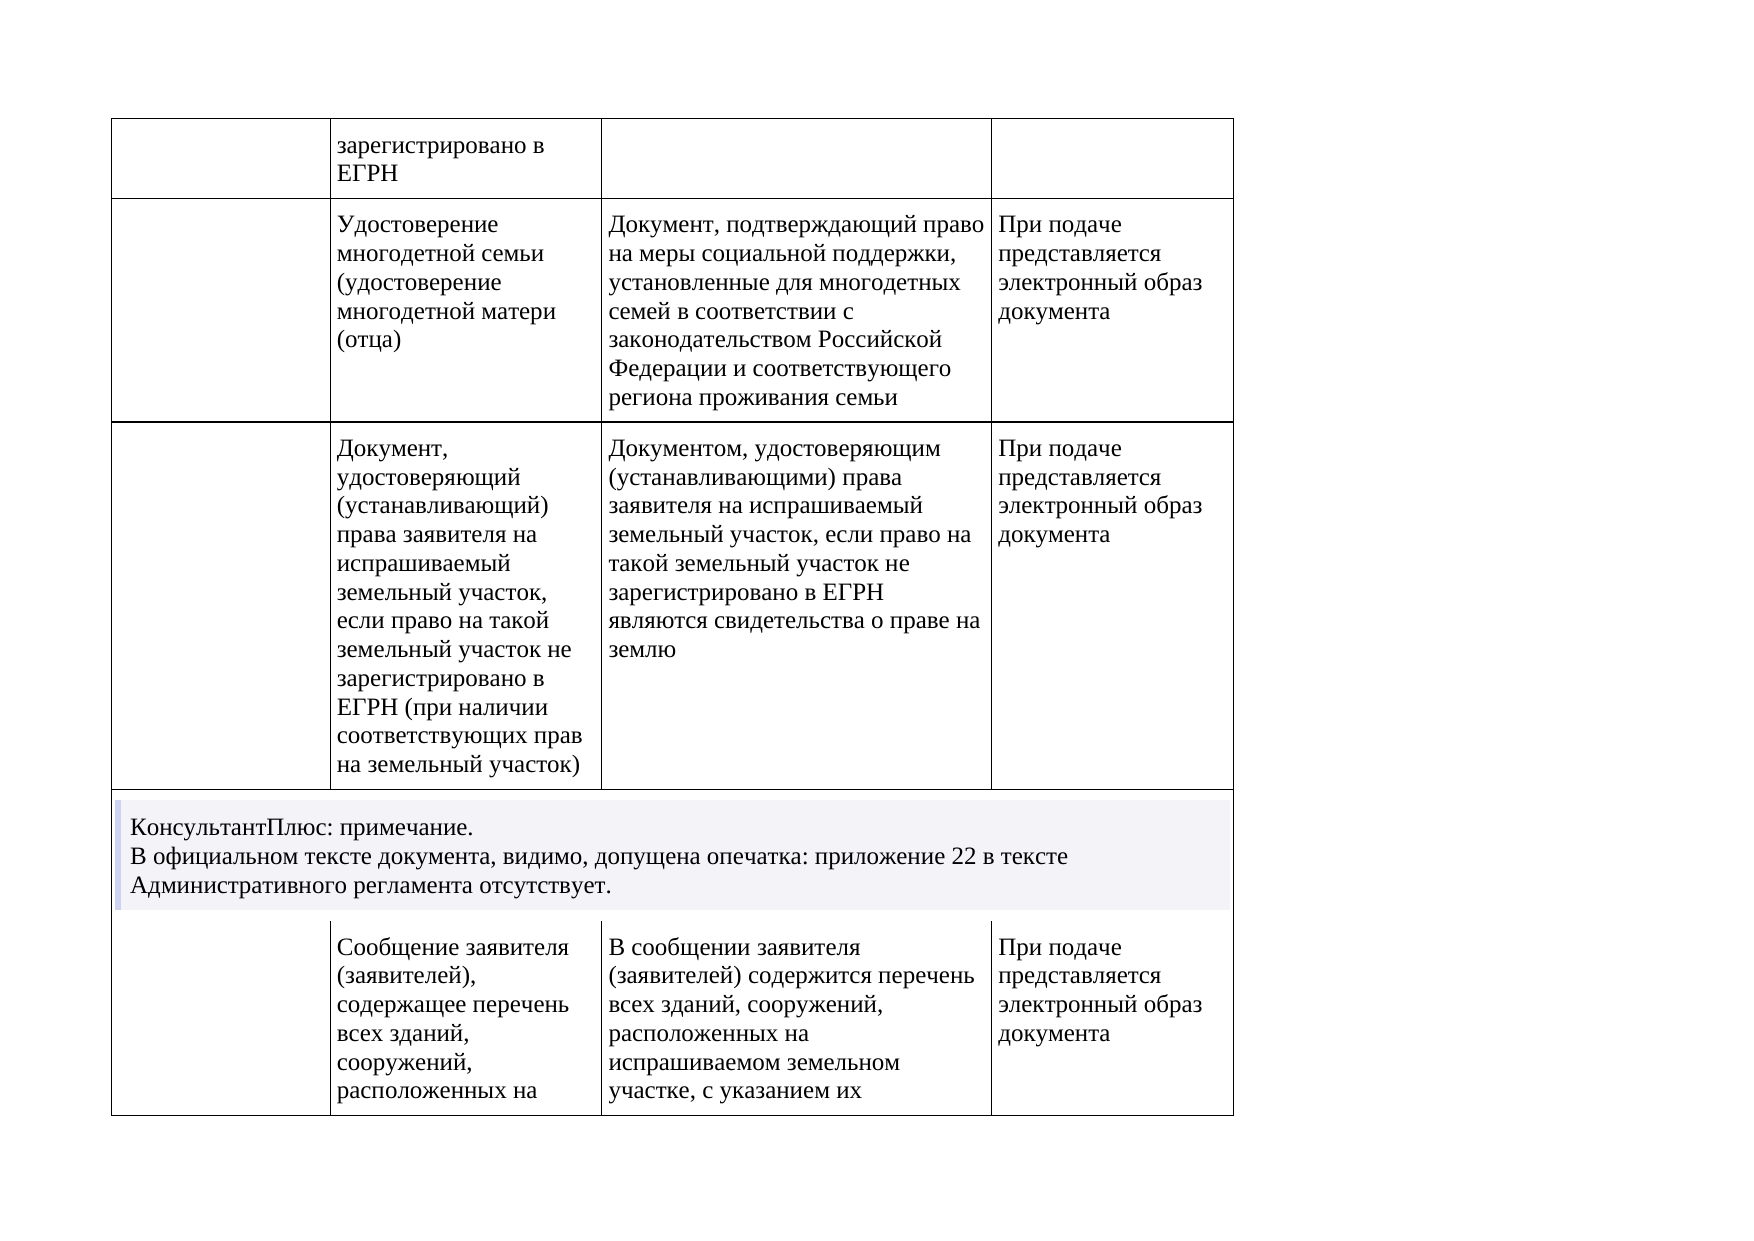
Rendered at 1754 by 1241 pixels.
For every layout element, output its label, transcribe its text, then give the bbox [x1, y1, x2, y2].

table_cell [602, 119, 991, 198]
table_cell Удостоверение многодетной семьи (удостоверение многодетной матери (отца) [331, 199, 601, 421]
table_cell Документ, подтверждающий право на меры социальной поддержки, установленные для многодетных семей в соответствии с законодательством Российской Федерации и соответствующего региона проживания семьи [602, 199, 991, 421]
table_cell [331, 119, 601, 198]
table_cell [992, 119, 1233, 198]
table_cell [112, 790, 1233, 921]
table_cell [112, 423, 330, 789]
table_cell При подаче представляется электронный образ документа [992, 423, 1233, 789]
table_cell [992, 921, 1233, 1115]
table_cell Документом, удостоверяющим (устанавливающими) права заявителя на испрашиваемый земельный участок, если право на такой земельный участок не зарегистрировано в ЕГРН являются свидетельства о праве на землю [602, 423, 991, 789]
table_cell При подаче представляется электронный образ документа [992, 199, 1233, 421]
table_cell [112, 921, 330, 1115]
table_cell Документ, удостоверяющий (устанавливающий) права заявителя на испрашиваемый земельный участок, если право на такой земельный участок не зарегистрировано в ЕГРН (при наличии соответствующих прав на земельный участок) [331, 423, 601, 789]
table_cell [112, 119, 330, 198]
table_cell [331, 921, 601, 1115]
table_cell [602, 921, 991, 1115]
table_cell [112, 199, 330, 421]
